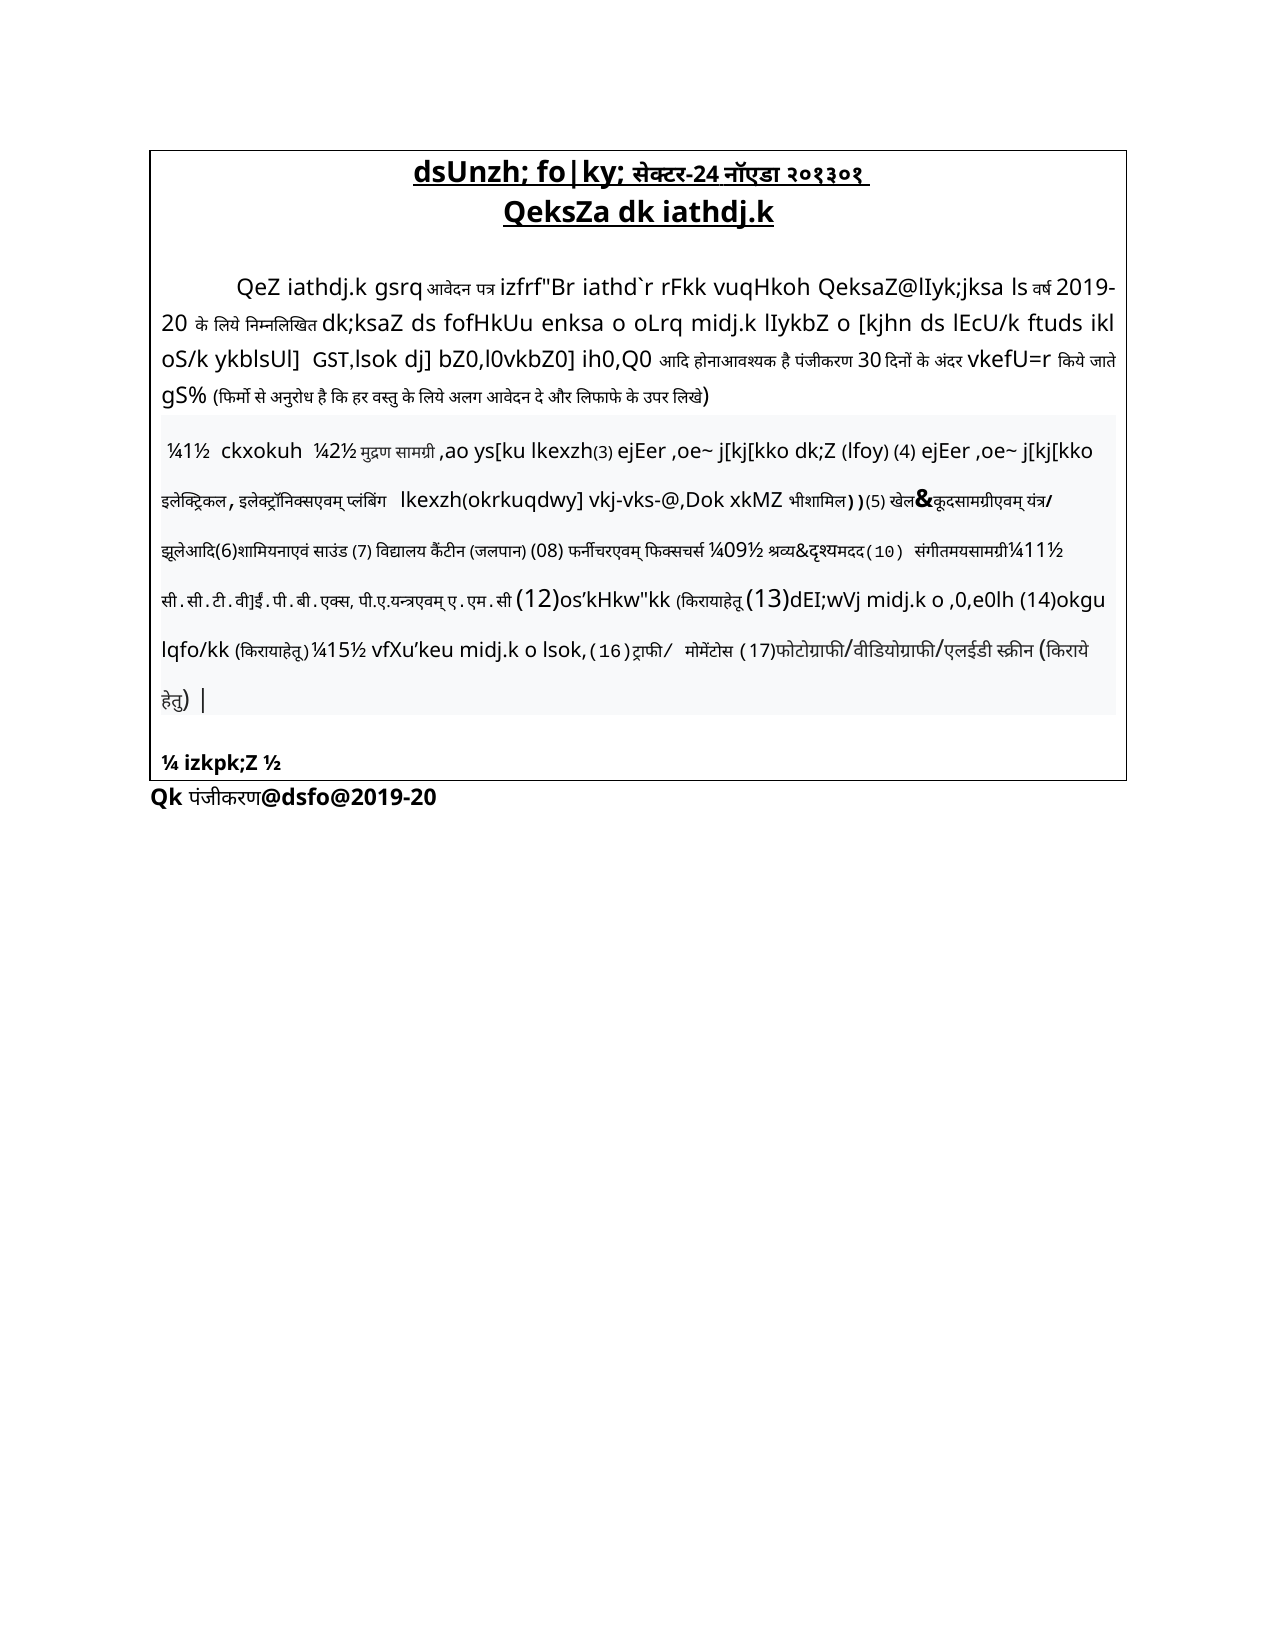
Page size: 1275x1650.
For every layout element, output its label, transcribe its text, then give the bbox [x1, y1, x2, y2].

table_header dsUnzh; fo|ky; सेक्टर-24नॉएडा २०१३०१ QeksZa dk iathdj.k QeZ iathdj.k gsrqआवेदन पत्रizfrf"Br iathd`r rFkk vuqHkoh QeksaZ@lIyk;jksa lsवर्ष2019-20 के लिये निम्नलिखितdk;ksaZ ds fofHkUu enksa o oLrq midj.k lIykbZ o [kjhn ds lEcU/k ftuds ikl oS/k ykblsUl] GST,lsok dj] bZ0,l0vkbZ0] ih0,Q0 आदि होनाआवश्यक है पंजीकरण 30दिनों के अंदर vkefU=r किये जाते gS% (फिर्मो से अनुरोध है कि हर वस्तु के लिये अलग आवेदन दे और लिफाफे के उपर लिखे) ¼1½ ckxokuh ¼2½मुद्रण सामग्री ,ao ys[ku lkexzh(3) ejEer ,oe~ j[kj[kko dk;Z (lfoy) (4) ejEer ,oe~ j[kj[kko इलेक्ट्रिकल,इलेक्ट्रॉनिक्सएवम्‌ प्लंबिंग lkexzh(okrkuqdwy] vkj-vks-@,Dok xkMZ भीशामिल))(5) खेल&कूदसामग्रीएवम्‌ यंत्र/ झूलेआदि(6)शामियनाएवं साउंड (7) विद्यालय कैंटीन (जलपान) (08) फर्नीचरएवम्‌ फिक्सचर्स¼09½ श्रव्य&दृश्यमदद(10) संगीतमयसामग्री¼11½ सी.सी.टी.वी]ईं.पी.बी.एक्स, पी.ए.यन्त्रएवम्‌ ए.एम.सी (12)os’kHkw"kk (किरायाहेतू (13)dEI;wVj midj.k o ,0,e0lh (14)okgu lqfo/kk (किरायाहेतू)¼15½ vfXu’keu midj.k o lsok,(16)ट्राफी/ मोमेंटोस (17)फोटोग्राफी/वीडियोग्राफी/एलईडी स्क्रीन (किराये हेतु) | ¼ izkpk;Z ½ [151, 151, 1126, 780]
text Qk पंजीकरण@dsfo@2019-20 [150, 781, 1125, 814]
